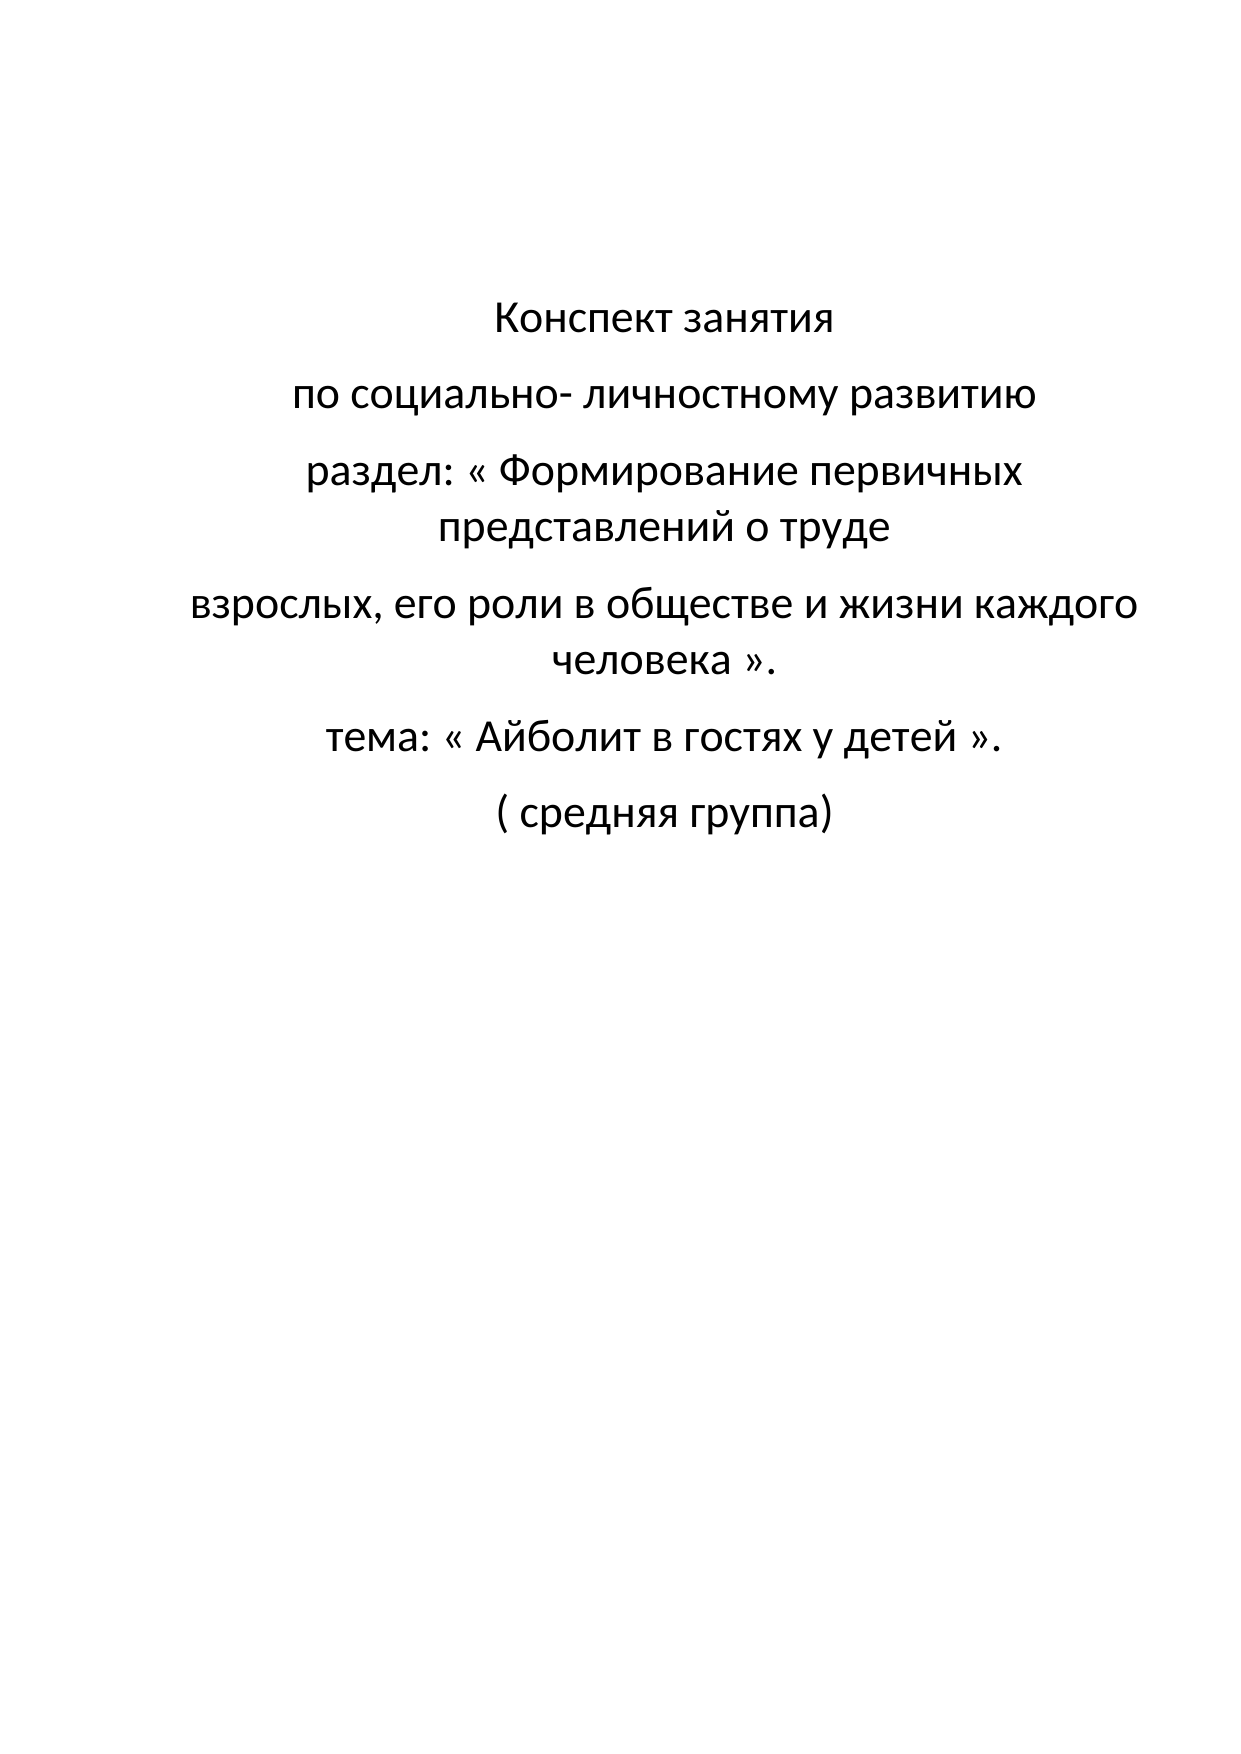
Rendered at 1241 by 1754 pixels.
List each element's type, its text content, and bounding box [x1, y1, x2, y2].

text Конспект занятия [177, 287, 1152, 343]
text по социально- личностному развитию [177, 364, 1152, 420]
text раздел: « Формирование первичных представлений о труде [177, 441, 1152, 553]
text тема: « Айболит в гостях у детей ». [177, 706, 1152, 762]
text ( средняя группа) [177, 783, 1152, 839]
text взрослых, его роли в обществе и жизни каждого человека ». [177, 574, 1152, 686]
